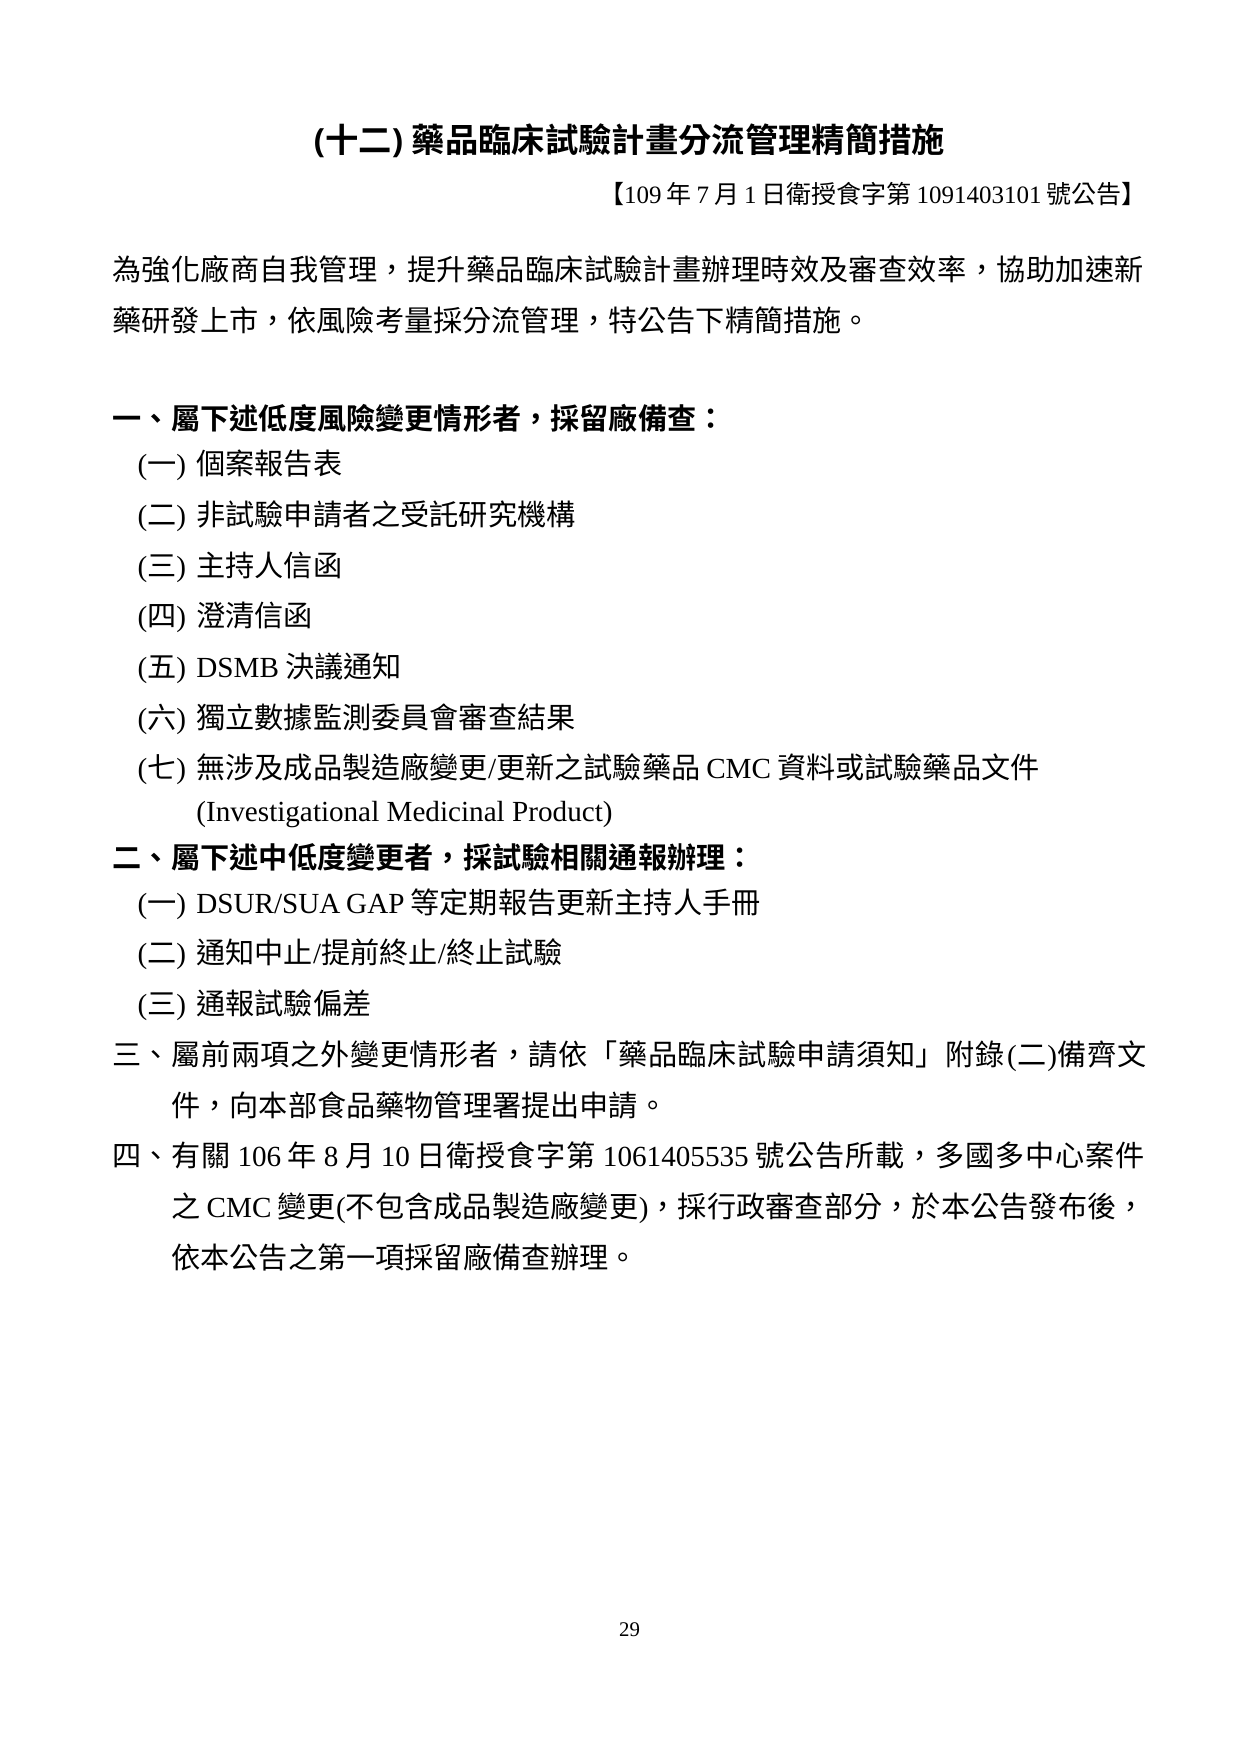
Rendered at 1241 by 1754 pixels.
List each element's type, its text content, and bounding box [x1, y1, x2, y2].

list 通知中止/提前終止/終止試驗 [137, 930, 1146, 972]
list 無涉及成品製造廠變更/更新之試驗藥品CMC資料或試驗藥品文件(Investigational Medicinal Product) [137, 745, 1146, 827]
list 個案報告表 [137, 441, 1146, 483]
list DSMB決議通知 [137, 643, 1146, 686]
list 屬下述低度風險變更情形者，採留廠備查： [112, 395, 1146, 438]
list DSUR/SUA GAP等定期報告更新主持人手冊 [137, 879, 1146, 922]
text 為強化廠商自我管理，提升藥品臨床試驗計畫辦理時效及審查效率，協助加速新藥研發上市，依風險考量採分流管理，特公告下精簡措施。 [112, 246, 1146, 339]
list 有關106年8月10日衛授食字第1061405535號公告所載，多國多中心案件之CMC變更(不包含成品製造廠變更)，採行政審查部分，於本公告發布後，依本公告之第一項採留廠備查辦理。 [112, 1133, 1146, 1277]
list 屬下述中低度變更者，採試驗相關通報辦理： [112, 834, 1146, 876]
list 澄清信函 [137, 593, 1146, 635]
list 通報試驗偏差 [137, 981, 1146, 1023]
list 屬前兩項之外變更情形者，請依「藥品臨床試驗申請須知」附錄(二)備齊文件，向本部食品藥物管理署提出申請。 [112, 1032, 1146, 1124]
list 非試驗申請者之受託研究機構 [137, 491, 1146, 534]
list 主持人信函 [137, 542, 1146, 584]
text 【109年7月1日衛授食字第1091403101號公告】 [112, 174, 1146, 211]
text (十二) 藥品臨床試驗計畫分流管理精簡措施 [112, 113, 1146, 162]
list 獨立數據監測委員會審查結果 [137, 694, 1146, 737]
